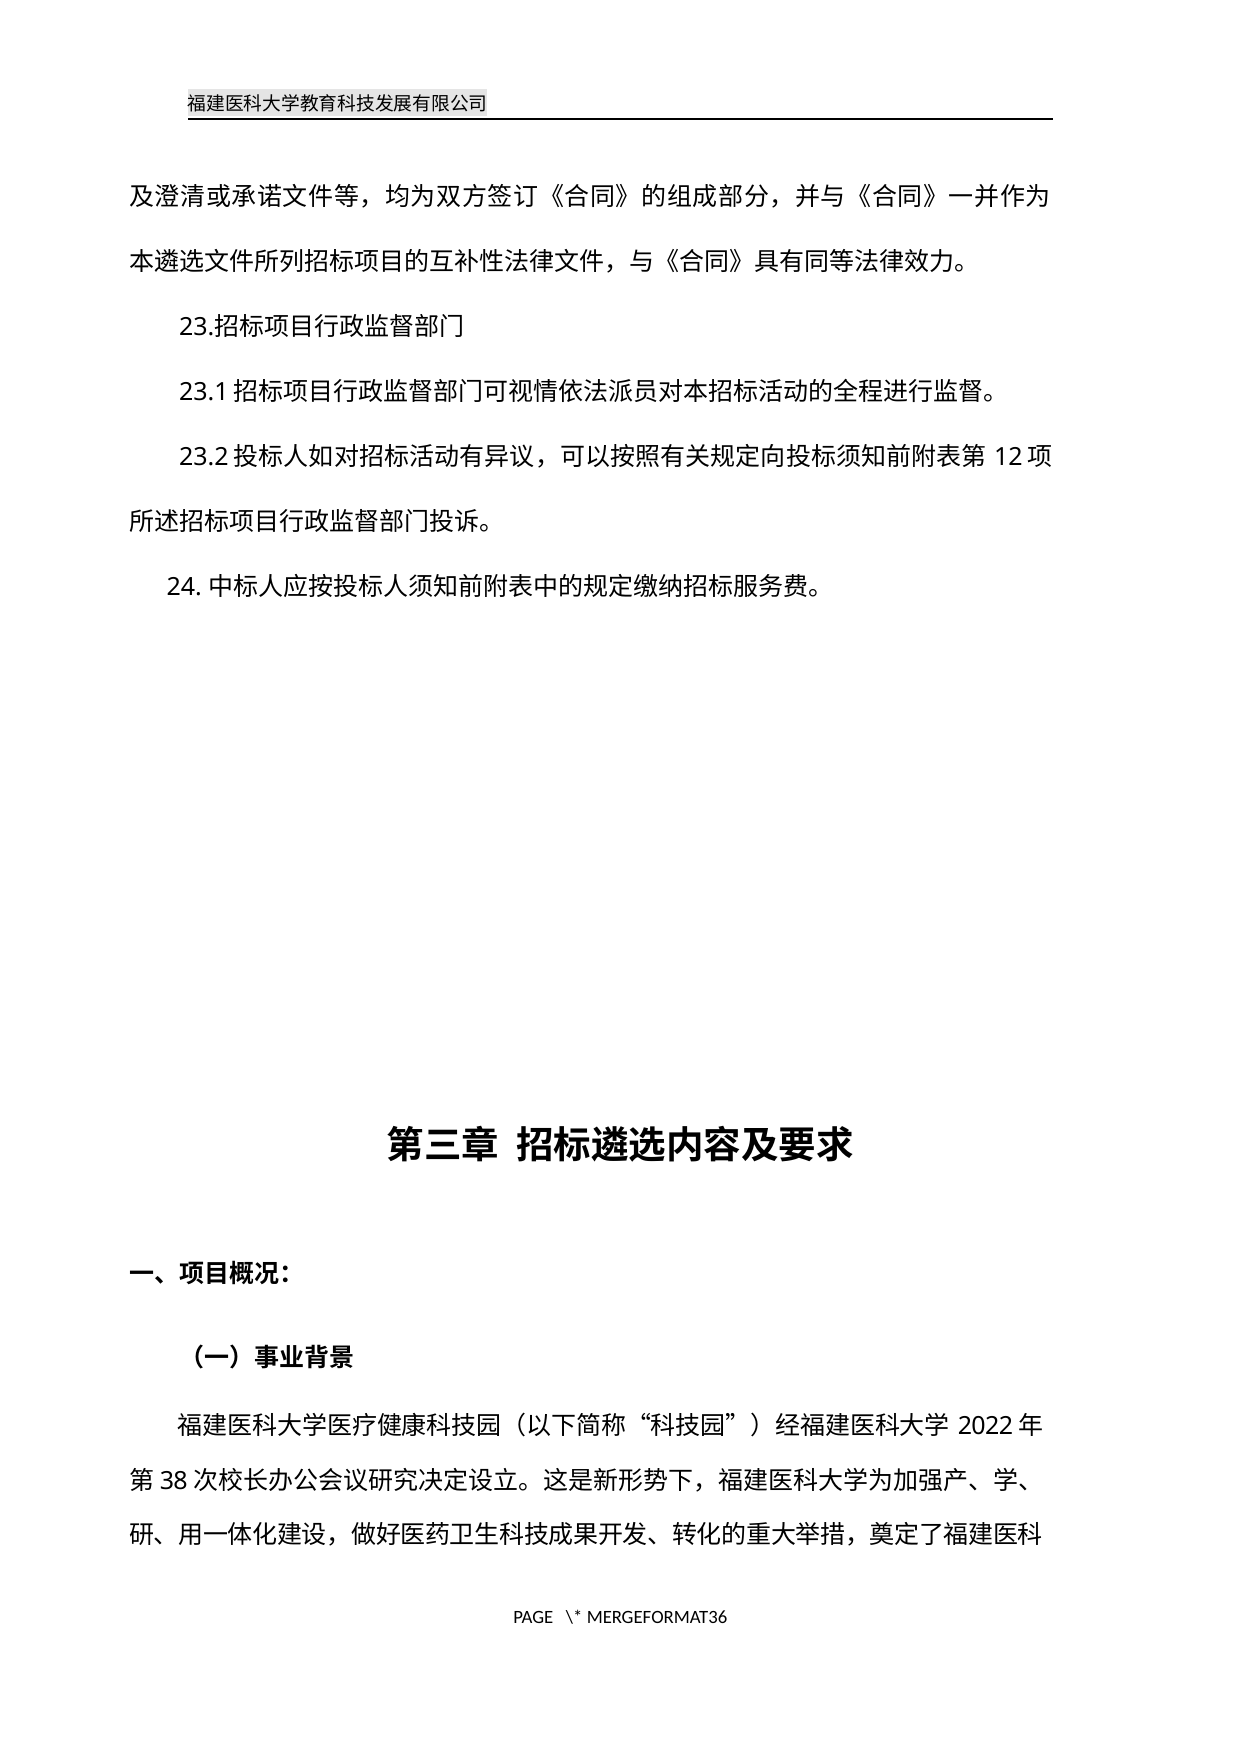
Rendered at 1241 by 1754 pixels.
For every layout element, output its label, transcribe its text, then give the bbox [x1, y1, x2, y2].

text 一、项目概况： [129, 1239, 1053, 1304]
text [129, 162, 1053, 292]
text 24. 中标人应按投标人须知前附表中的规定缴纳招标服务费。 [129, 552, 1053, 617]
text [129, 1406, 1043, 1551]
text 23.2投标人如对招标活动有异议，可以按照有关规定向投标须知前附表第12项所述招标项目行政监督部门投诉。 [129, 422, 1053, 552]
text 23.1招标项目行政监督部门可视情依法派员对本招标活动的全程进行监督。 [129, 357, 1053, 422]
text 第三章 招标遴选内容及要求 [187, 1109, 1053, 1174]
text 23.招标项目行政监督部门 [129, 292, 1053, 357]
list （一）事业背景 [129, 1323, 1053, 1388]
